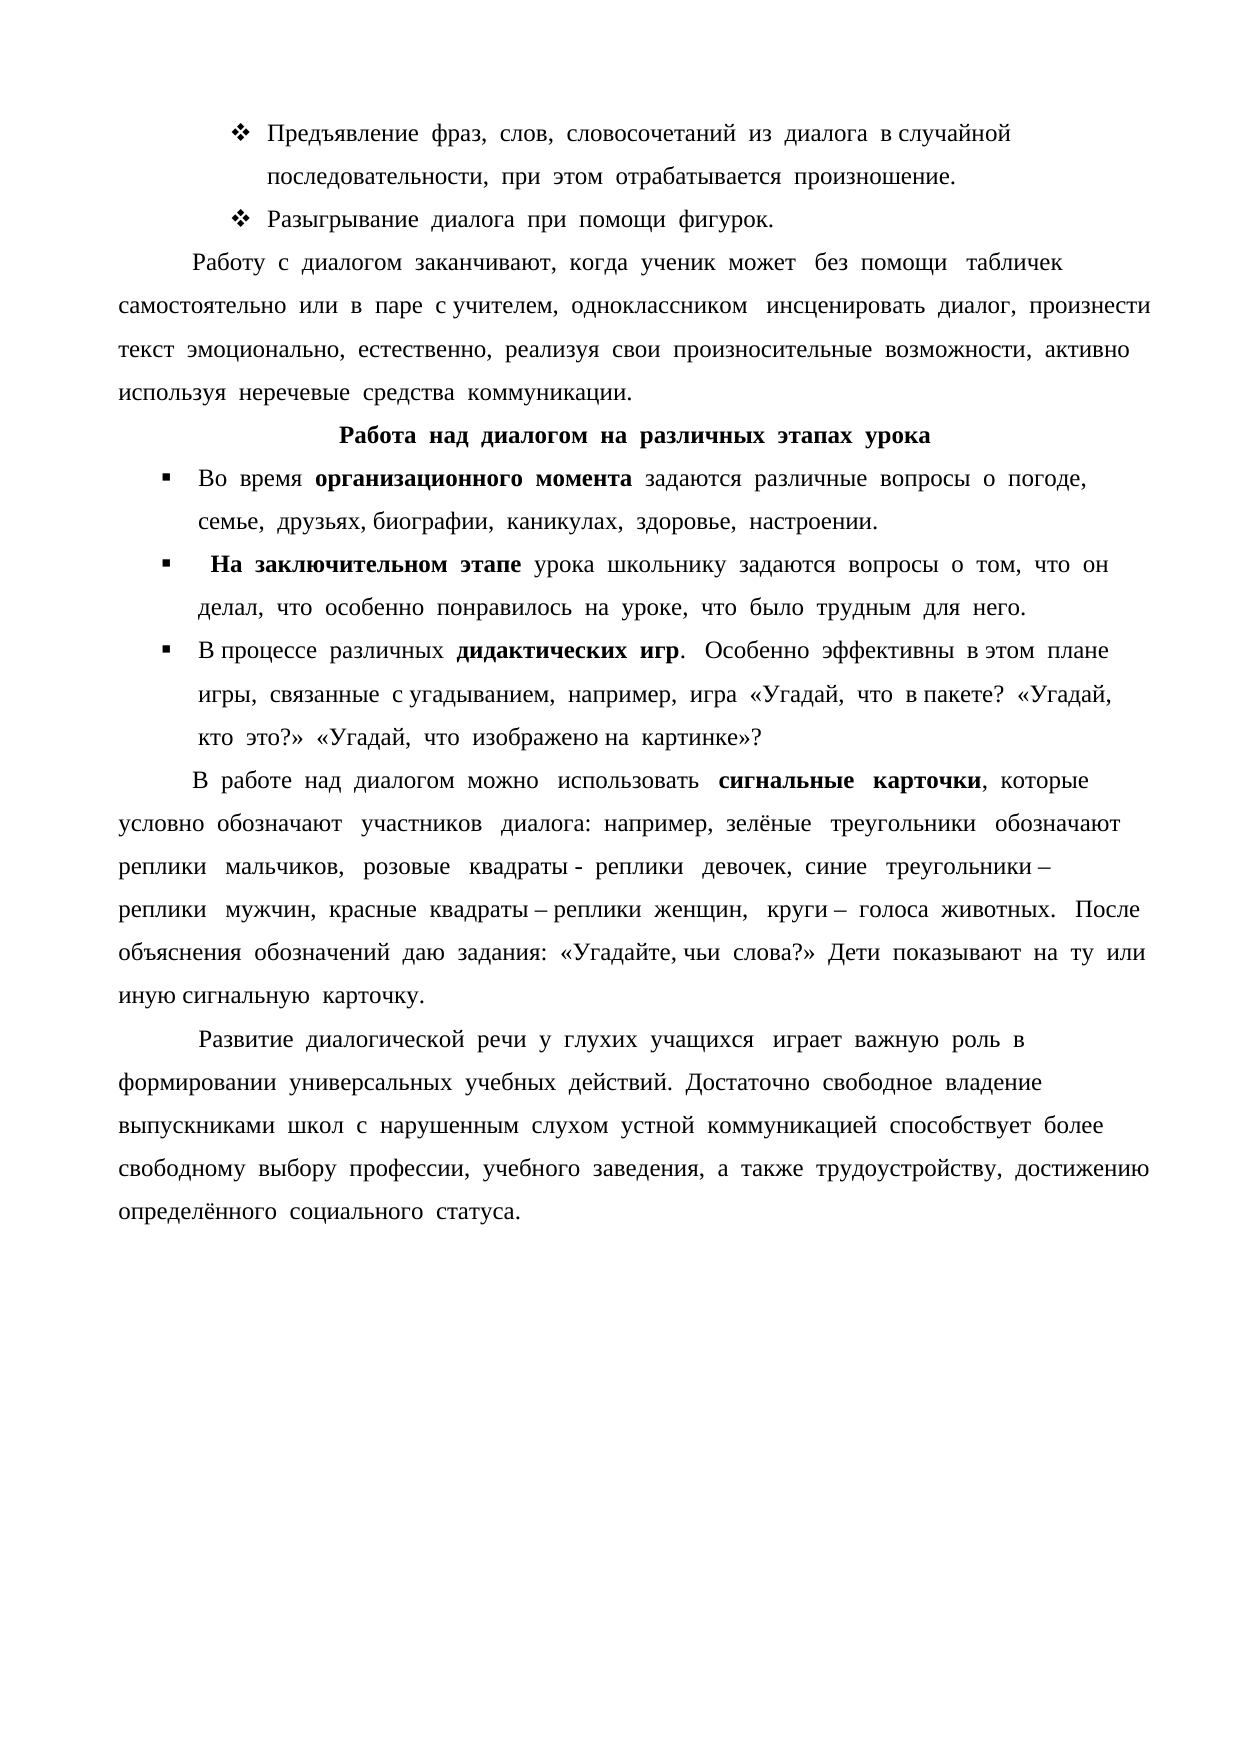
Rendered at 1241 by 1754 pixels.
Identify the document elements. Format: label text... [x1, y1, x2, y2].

text Работу с диалогом заканчивают, когда ученик может без помощи табличек самостоятельно или в паре с учителем, одноклассником инсценировать диалог, произнести текст эмоционально, естественно, реализуя свои произносительные возможности, активно используя неречевые средства коммуникации. [118, 247, 1152, 406]
text Работа над диалогом на различных этапах урока [118, 420, 1152, 449]
list На заключительном этапе урока школьнику задаются вопросы о том, что он делал, что особенно понравилось на уроке, что было трудным для него. [160, 549, 1152, 621]
text В работе над диалогом можно использовать сигнальные карточки, которые условно обозначают участников диалога: например, зелёные треугольники обозначают реплики мальчиков, розовые квадраты - реплики девочек, синие треугольники – реплики мужчин, красные квадраты – реплики женщин, круги – голоса животных. После объяснения обозначений даю задания: «Угадайте, чьи слова?» Дети показывают на ту или иную сигнальную карточку. [118, 765, 1152, 1009]
list Во время организационного момента задаются различные вопросы о погоде, семье, друзьях, биографии, каникулах, здоровье, настроении. [160, 463, 1152, 535]
text Развитие диалогической речи у глухих учащихся играет важную роль в формировании универсальных учебных действий. Достаточно свободное владение выпускниками школ с нарушенным слухом устной коммуникацией способствует более свободному выбору профессии, учебного заведения, а также трудоустройству, достижению определённого социального статуса. [118, 1024, 1152, 1225]
list Разыгрывание диалога при помощи фигурок. [229, 204, 1152, 233]
list В процессе различных дидактических игр. Особенно эффективны в этом плане игры, связанные с угадыванием, например, игра «Угадай, что в пакете? «Угадай, кто это?» «Угадай, что изображено на картинке»? [160, 636, 1152, 751]
list Предъявление фраз, слов, словосочетаний из диалога в случайной последовательности, при этом отрабатывается произношение. [229, 118, 1152, 190]
